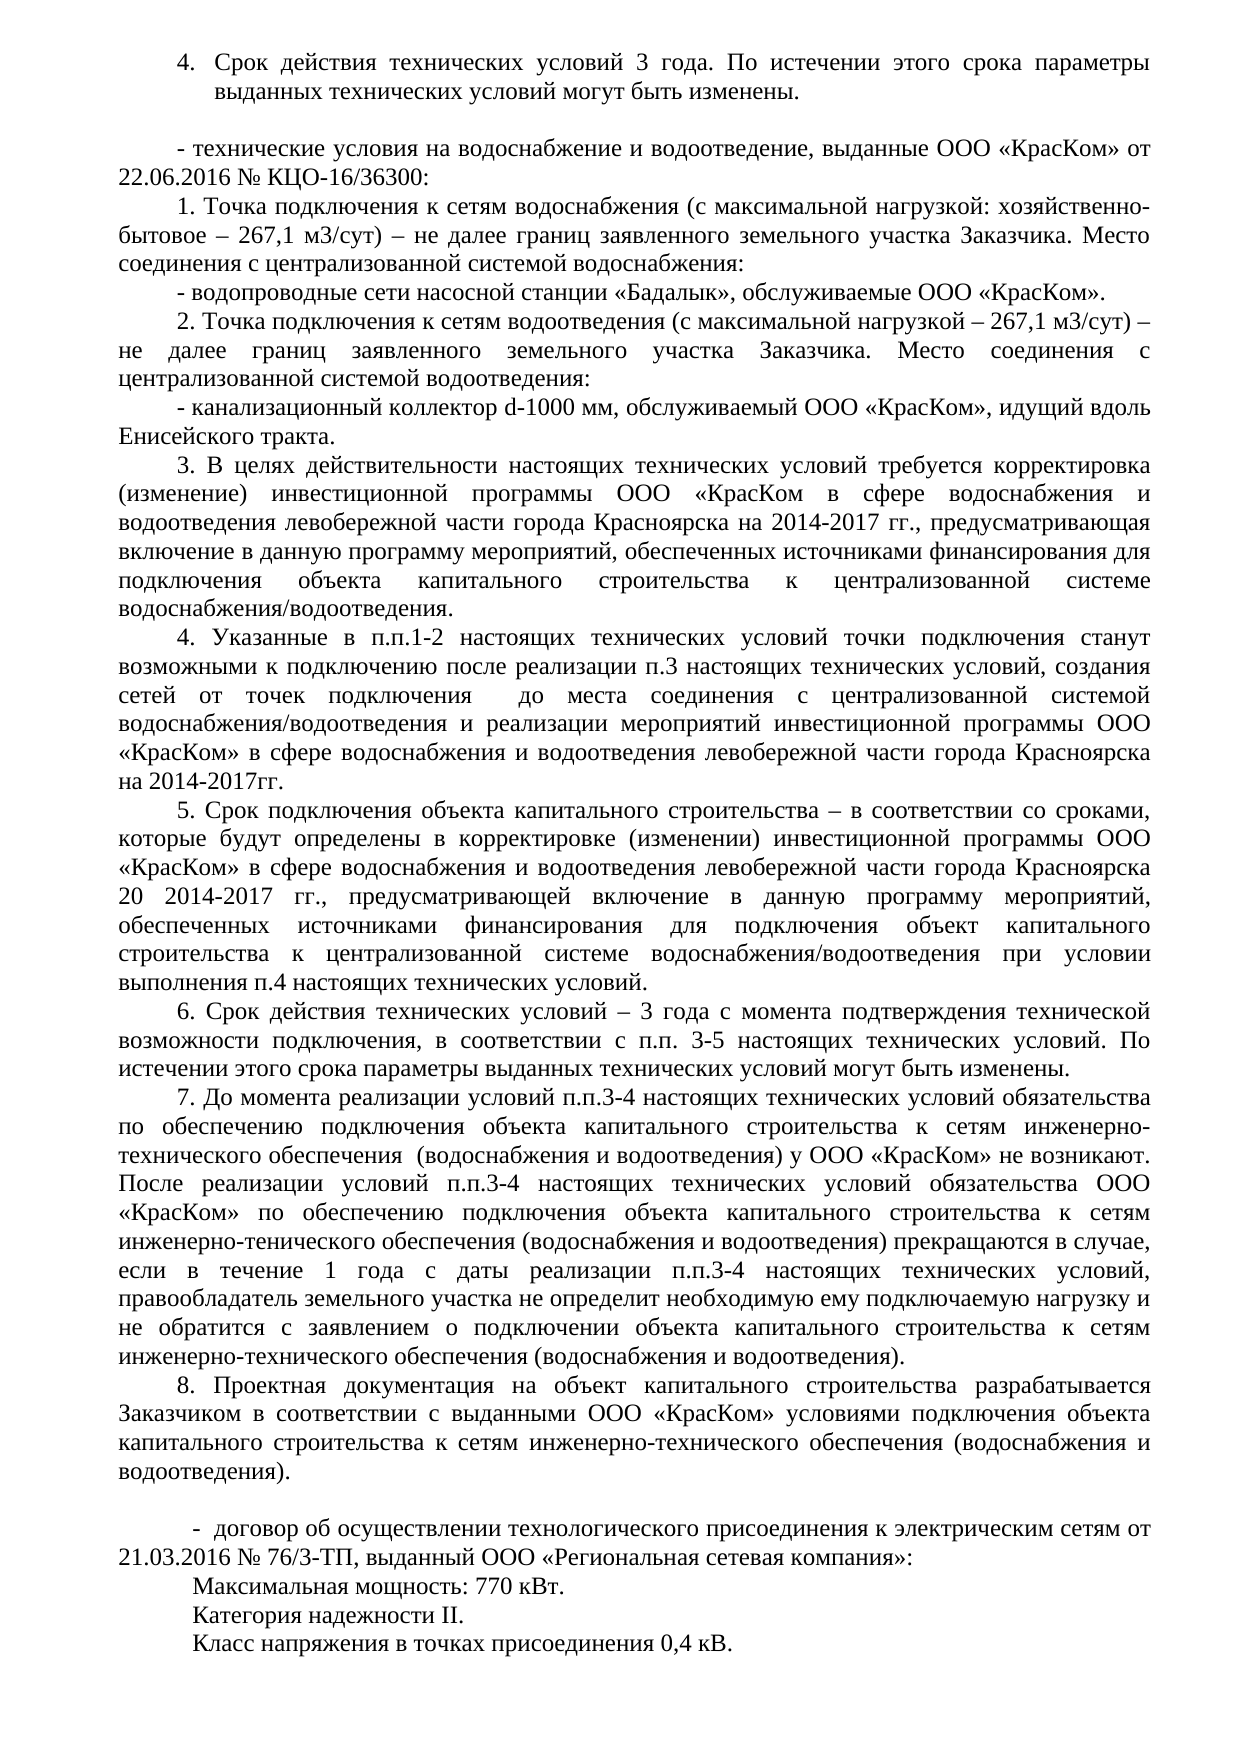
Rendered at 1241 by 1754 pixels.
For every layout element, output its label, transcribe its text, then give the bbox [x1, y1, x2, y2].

text - водопроводные сети насосной станции «Бадалык», обслуживаемые ООО «КрасКом». [118, 277, 1152, 306]
list Срок действия технических условий 3 года. По истечении этого срока параметры выданных технических условий могут быть изменены. [177, 47, 1152, 105]
text 2. Точка подключения к сетям водоотведения (с максимальной нагрузкой – 267,1 м3/сут) – не далее границ заявленного земельного участка Заказчика. Место соединения с централизованной системой водоотведения: [118, 306, 1152, 392]
text 8. Проектная документация на объект капитального строительства разрабатывается Заказчиком в соответствии с выданными ООО «КрасКом» условиями подключения объекта капитального строительства к сетям инженерно-технического обеспечения (водоснабжения и водоотведения). [118, 1370, 1152, 1485]
text - технические условия на водоснабжение и водоотведение, выданные ООО «КрасКом» от 22.06.2016 № КЦО-16/36300: [118, 133, 1152, 191]
text - канализационный коллектор d-1000 мм, обслуживаемый ООО «КрасКом», идущий вдоль Енисейского тракта. [118, 392, 1152, 450]
text 3. В целях действительности настоящих технических условий требуется корректировка (изменение) инвестиционной программы ООО «КрасКом в сфере водоснабжения и водоотведения левобережной части города Красноярска на 2014-2017 гг., предусматривающая включение в данную программу мероприятий, обеспеченных источниками финансирования для подключения объекта капитального строительства к централизованной системе водоснабжения/водоотведения. [118, 450, 1152, 622]
text Класс напряжения в точках присоединения 0,4 кВ. [118, 1628, 1152, 1657]
text Категория надежности II. [118, 1600, 1152, 1628]
text 6. Срок действия технических условий – 3 года с момента подтверждения технической возможности подключения, в соответствии с п.п. 3-5 настоящих технических условий. По истечении этого срока параметры выданных технических условий могут быть изменены. [118, 996, 1152, 1082]
text 1. Точка подключения к сетям водоснабжения (с максимальной нагрузкой: хозяйственно-бытовое – 267,1 м3/сут) – не далее границ заявленного земельного участка Заказчика. Место соединения с централизованной системой водоснабжения: [118, 191, 1152, 277]
text - договор об осуществлении технологического присоединения к электрическим сетям от 21.03.2016 № 76/3-ТП, выданный ООО «Региональная сетевая компания»: [118, 1513, 1152, 1571]
text Максимальная мощность: 770 кВт. [118, 1571, 1152, 1600]
text 5. Срок подключения объекта капитального строительства – в соответствии со сроками, которые будут определены в корректировке (изменении) инвестиционной программы ООО «КрасКом» в сфере водоснабжения и водоотведения левобережной части города Красноярска 20 2014-2017 гг., предусматривающей включение в данную программу мероприятий, обеспеченных источниками финансирования для подключения объект капитального строительства к централизованной системе водоснабжения/водоотведения при условии выполнения п.4 настоящих технических условий. [118, 795, 1152, 996]
text 4. Указанные в п.п.1-2 настоящих технических условий точки подключения станут возможными к подключению после реализации п.3 настоящих технических условий, создания сетей от точек подключения до места соединения с централизованной системой водоснабжения/водоотведения и реализации мероприятий инвестиционной программы ООО «КрасКом» в сфере водоснабжения и водоотведения левобережной части города Красноярска на 2014-2017гг. [118, 622, 1152, 795]
text 7. До момента реализации условий п.п.3-4 настоящих технических условий обязательства по обеспечению подключения объекта капитального строительства к сетям инженерно-технического обеспечения (водоснабжения и водоотведения) у ООО «КрасКом» не возникают. После реализации условий п.п.3-4 настоящих технических условий обязательства ООО «КрасКом» по обеспечению подключения объекта капитального строительства к сетям инженерно-тенического обеспечения (водоснабжения и водоотведения) прекращаются в случае, если в течение 1 года с даты реализации п.п.3-4 настоящих технических условий, правообладатель земельного участка не определит необходимую ему подключаемую нагрузку и не обратится с заявлением о подключении объекта капитального строительства к сетям инженерно-технического обеспечения (водоснабжения и водоотведения). [118, 1082, 1152, 1370]
